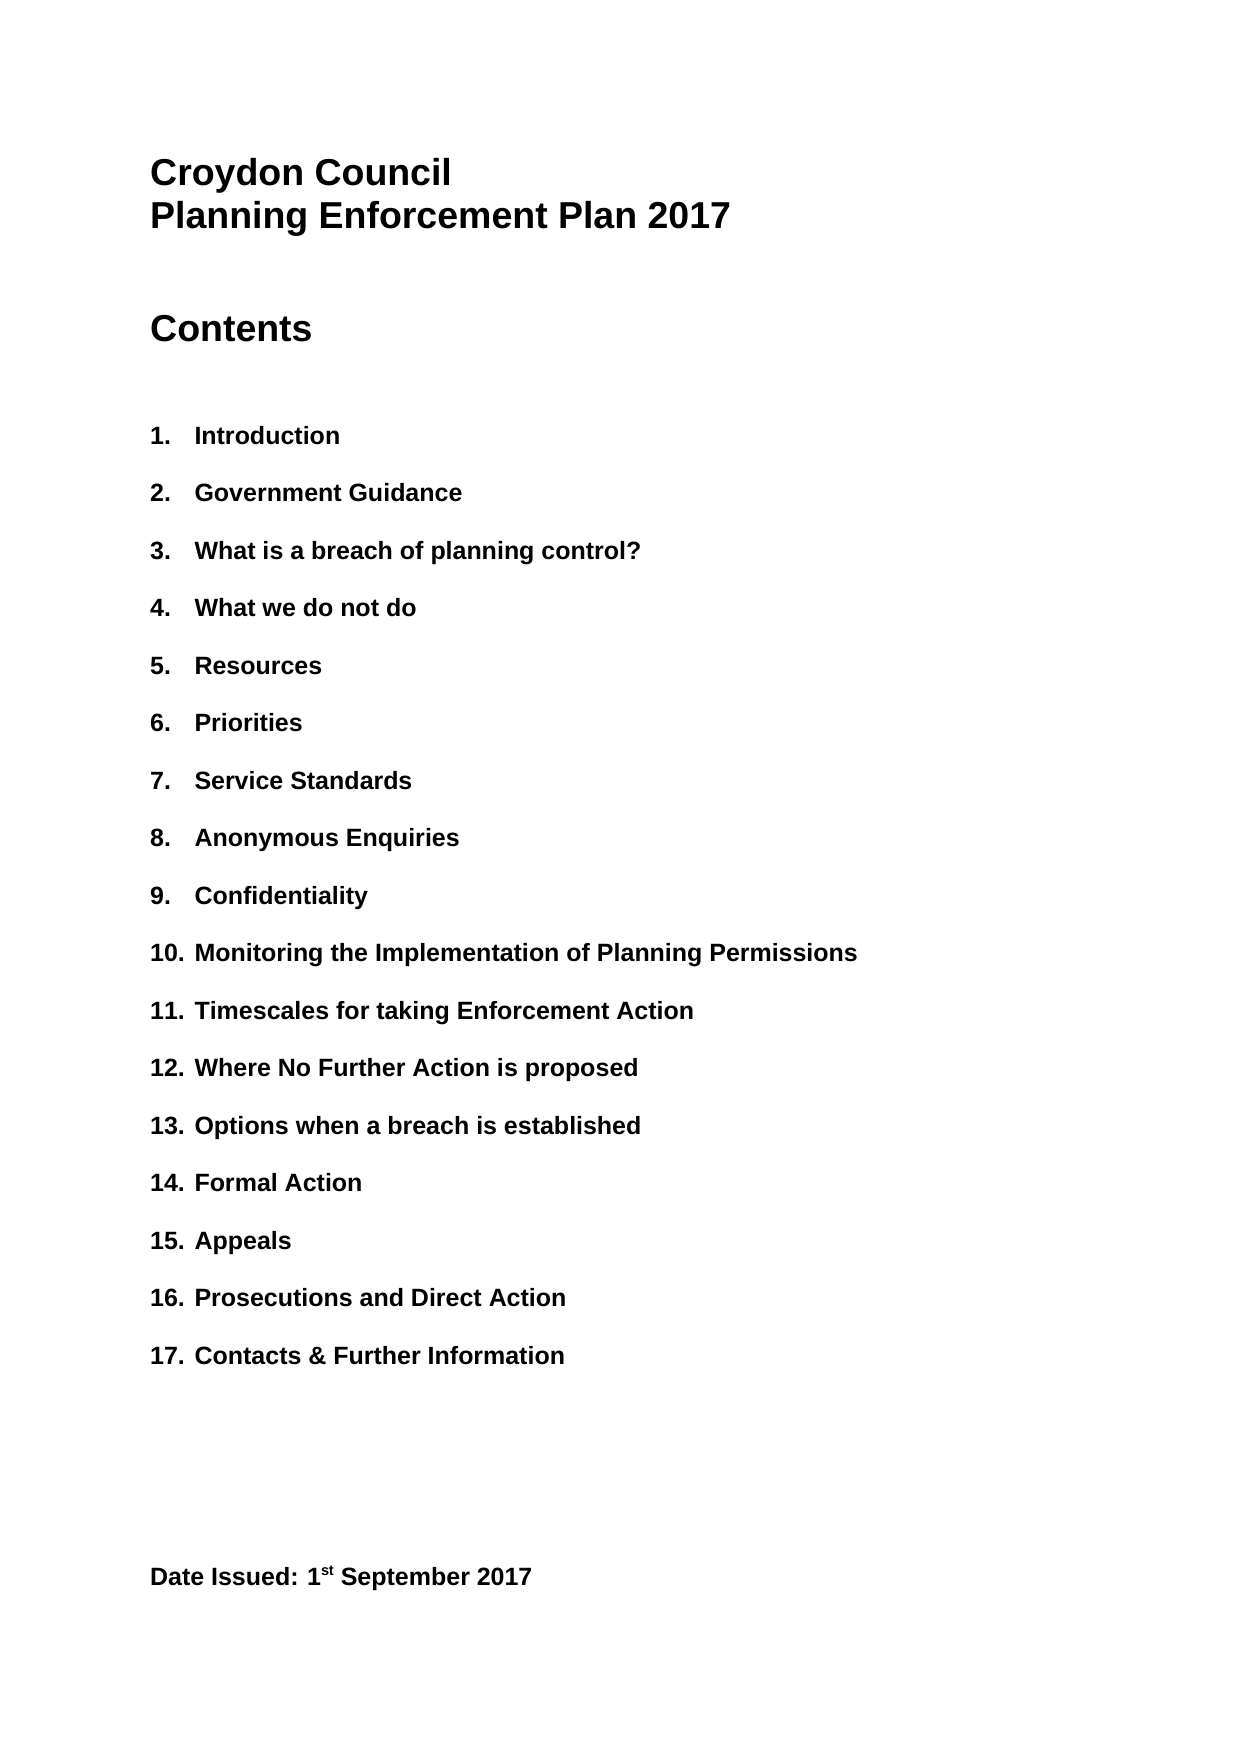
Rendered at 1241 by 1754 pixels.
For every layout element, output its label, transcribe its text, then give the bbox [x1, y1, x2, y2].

text 7. Service Standards [150, 766, 1090, 794]
text 4. What we do not do [150, 593, 1090, 622]
text 5. Resources [150, 651, 1090, 679]
text 14. Formal Action [150, 1168, 1090, 1197]
text 12. Where No Further Action is proposed [150, 1053, 1090, 1082]
text 9. Confidentiality [150, 881, 1090, 909]
text Date Issued: 1st September 2017 [150, 1562, 1090, 1590]
text 17. Contacts & Further Information [150, 1341, 1090, 1369]
text 6. Priorities [150, 708, 1090, 737]
text 2. Government Guidance [150, 478, 1090, 507]
text 13. Options when a breach is established [150, 1111, 1090, 1139]
text Croydon Council [150, 150, 1090, 193]
text 10. Monitoring the Implementation of Planning Permissions [150, 938, 1090, 967]
text 16. Prosecutions and Direct Action [150, 1283, 1090, 1312]
text 8. Anonymous Enquiries [150, 823, 1090, 852]
text 3. What is a breach of planning control? [150, 536, 1090, 564]
text 1. Introduction [150, 421, 1090, 449]
text 15. Appeals [150, 1226, 1090, 1254]
text Planning Enforcement Plan 2017 [150, 193, 1090, 236]
text 11. Timescales for taking Enforcement Action [150, 996, 1090, 1024]
text Contents [150, 306, 1090, 349]
